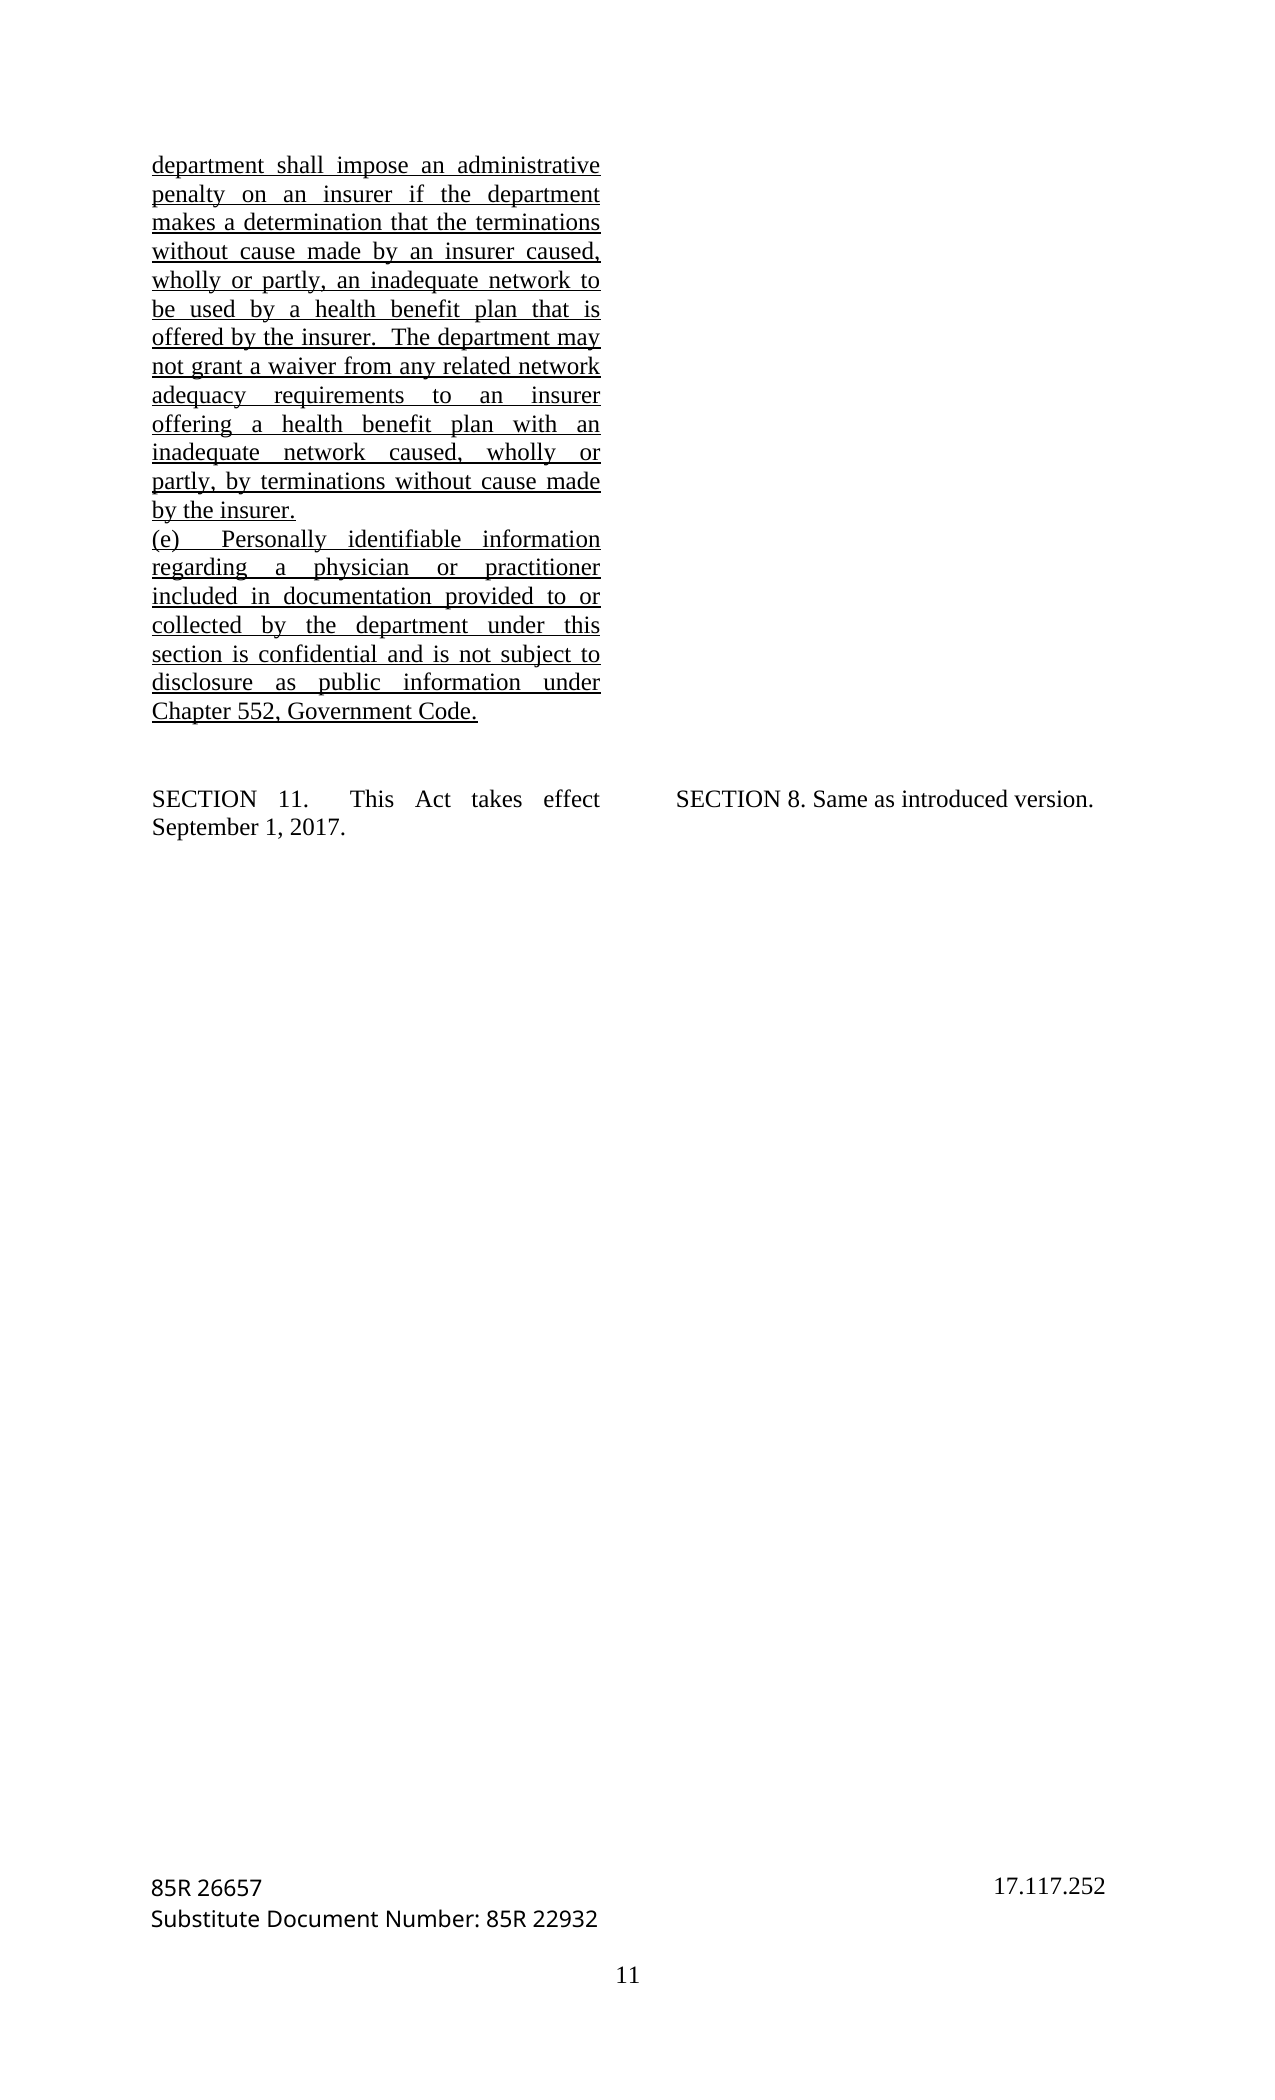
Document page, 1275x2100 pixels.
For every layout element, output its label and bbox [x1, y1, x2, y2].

table_cell [138, 150, 1137, 957]
